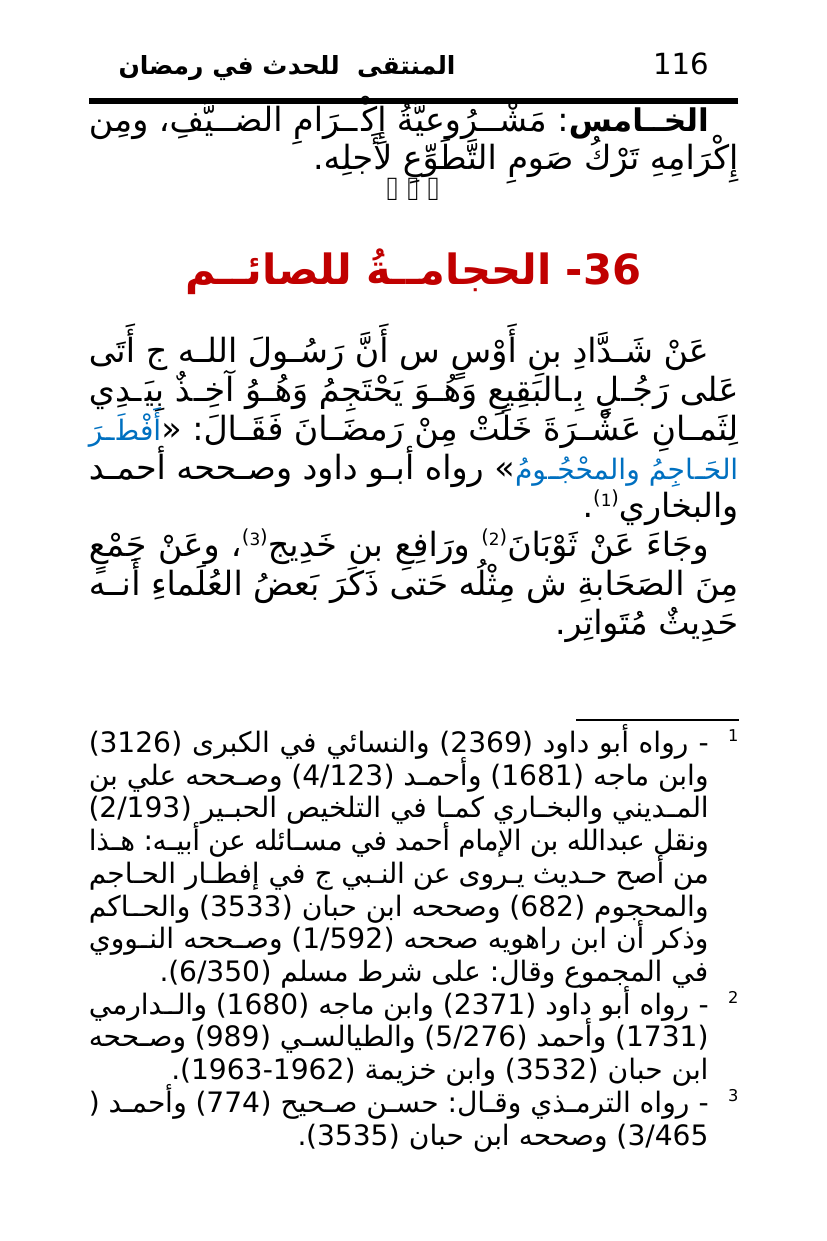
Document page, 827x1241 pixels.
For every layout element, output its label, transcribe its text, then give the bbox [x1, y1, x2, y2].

text 36- الحجامــةُ للصائــم [89, 246, 738, 294]
text وجَاءَ عَنْ ثَوْبَانَ() ورَافِعِ بن خَدِيج()، وعَنْ جَمْعٍ مِنَ الصَحَابةِ ش مِثْلُه حَتى ذَكَرَ بَعضُ العُلَماءِ أَنه حَدِيثٌ مُتَواتِر. [89, 526, 738, 642]
text عَنْ شَدَّادِ بنِ أَوْسٍ س أَنَّ رَسُولَ الله ج أَتَى عَلى رَجُلٍ بِالبَقِيعِ وَهُوَ يَحْتَجِمُ وَهُوُ آخِذٌ بِيَدِي لِثَمانِ عَشْرَةَ خَلَتْ مِنْ رَمضَانَ فَقَالَ: «أَفْطَرَ الحَاجِمُ والمحْجُومُ» رواه أبو داود وصححه أحمد والبخاري(). [89, 332, 738, 526]
text الخامس: مَشْرُوعيَّةُ إِكْرَامِ الضيَّفِ، ومِن إِكْرَامِهِ تَرْكُ صَومِ التَّطَوِّعِ لأَجلِه. [89, 100, 738, 178]
